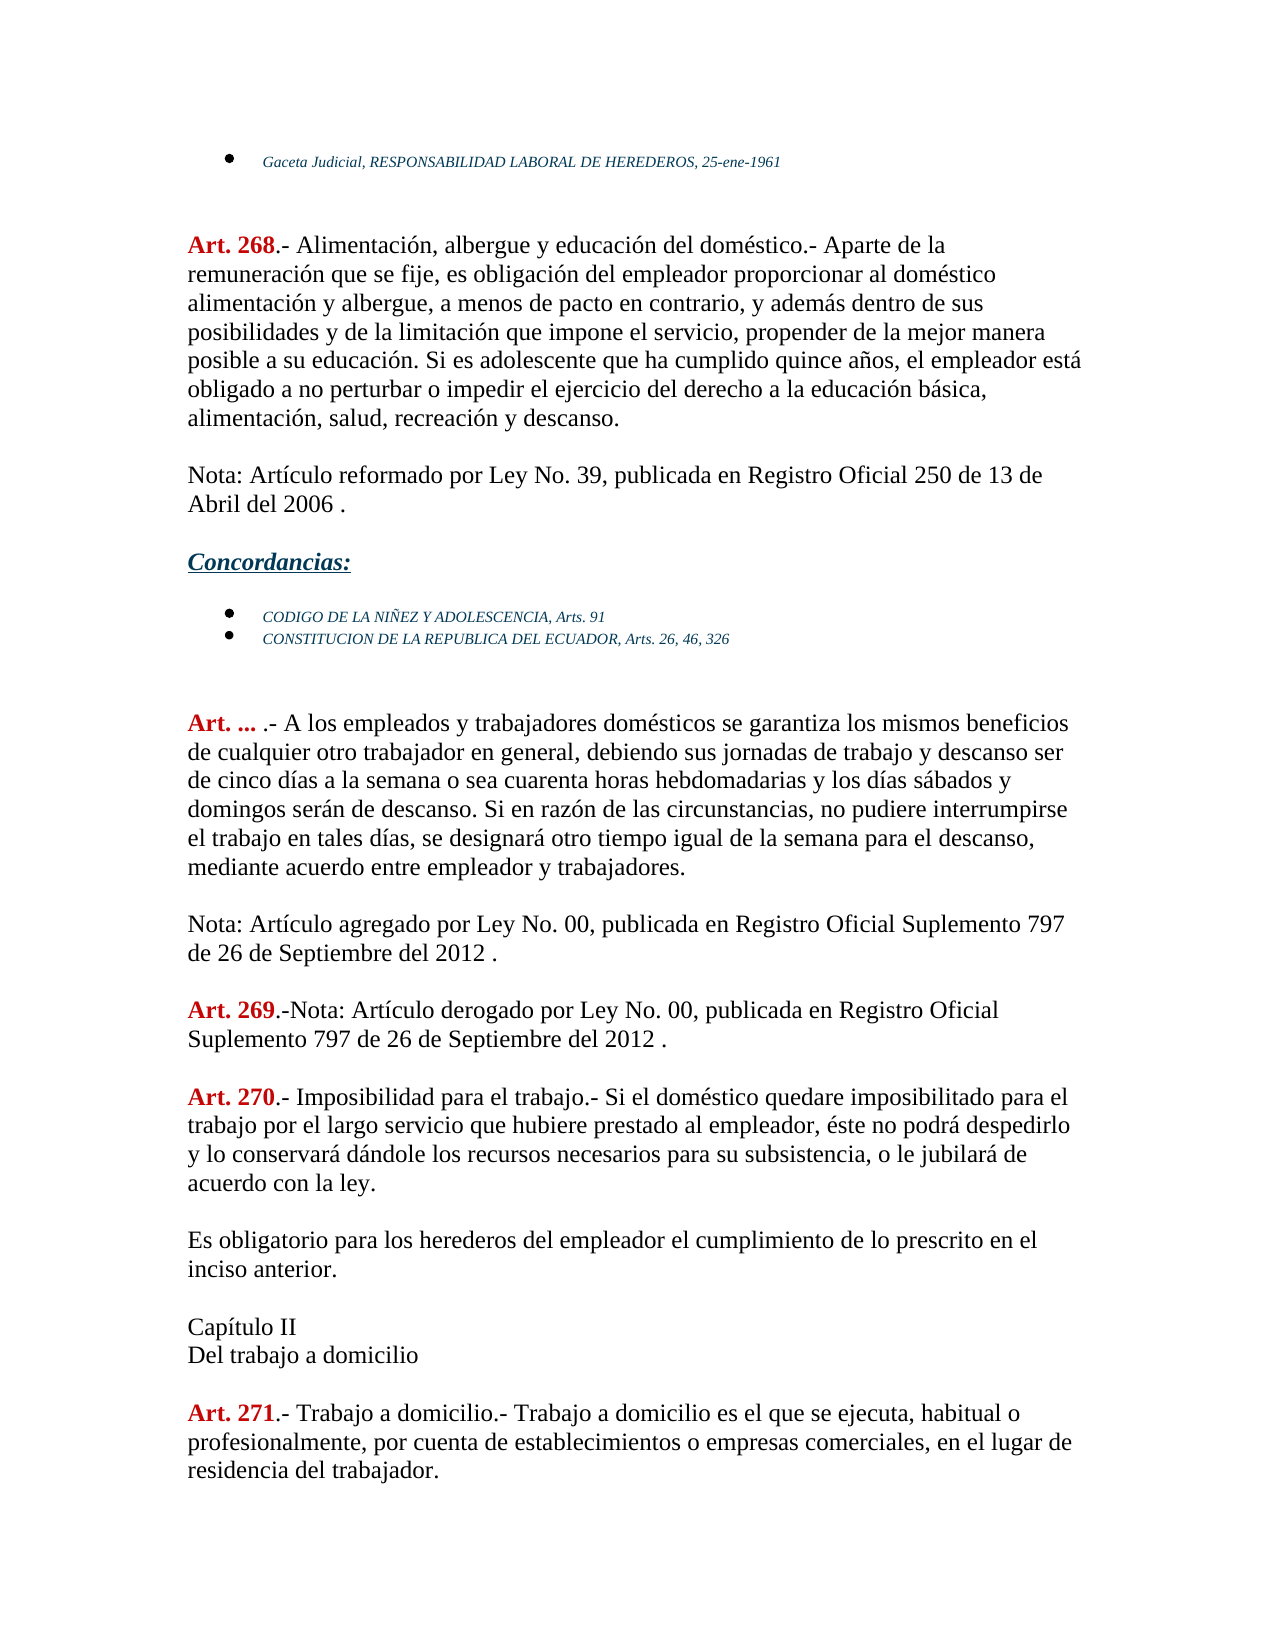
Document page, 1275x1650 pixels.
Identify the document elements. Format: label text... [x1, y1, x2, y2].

list CODIGO DE LA NIÑEZ Y ADOLESCENCIA, Arts. 91 [225, 605, 1087, 627]
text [187, 679, 1087, 1484]
text Art. 268.- Alimentación, albergue y educación del doméstico.- Aparte de la remuneración que se fije, es obligación del empleador proporcionar al doméstico alimentación y albergue, a menos de pacto en contrario, y además dentro de sus posibilidades y de la limitación que impone el servicio, propender de la mejor manera posible a su educación. Si es adolescente que ha cumplido quince años, el empleador está obligado a no perturbar o impedir el ejercicio del derecho a la educación básica, alimentación, salud, recreación y descanso. Nota: Artículo reformado por Ley No. 39, publicada en Registro Oficial 250 de 13 de Abril del 2006 . Concordancias: [187, 202, 1087, 576]
list CONSTITUCION DE LA REPUBLICA DEL ECUADOR, Arts. 26, 46, 326 [225, 627, 1087, 650]
list Gaceta Judicial, RESPONSABILIDAD LABORAL DE HEREDEROS, 25-ene-1961 [225, 150, 1087, 173]
